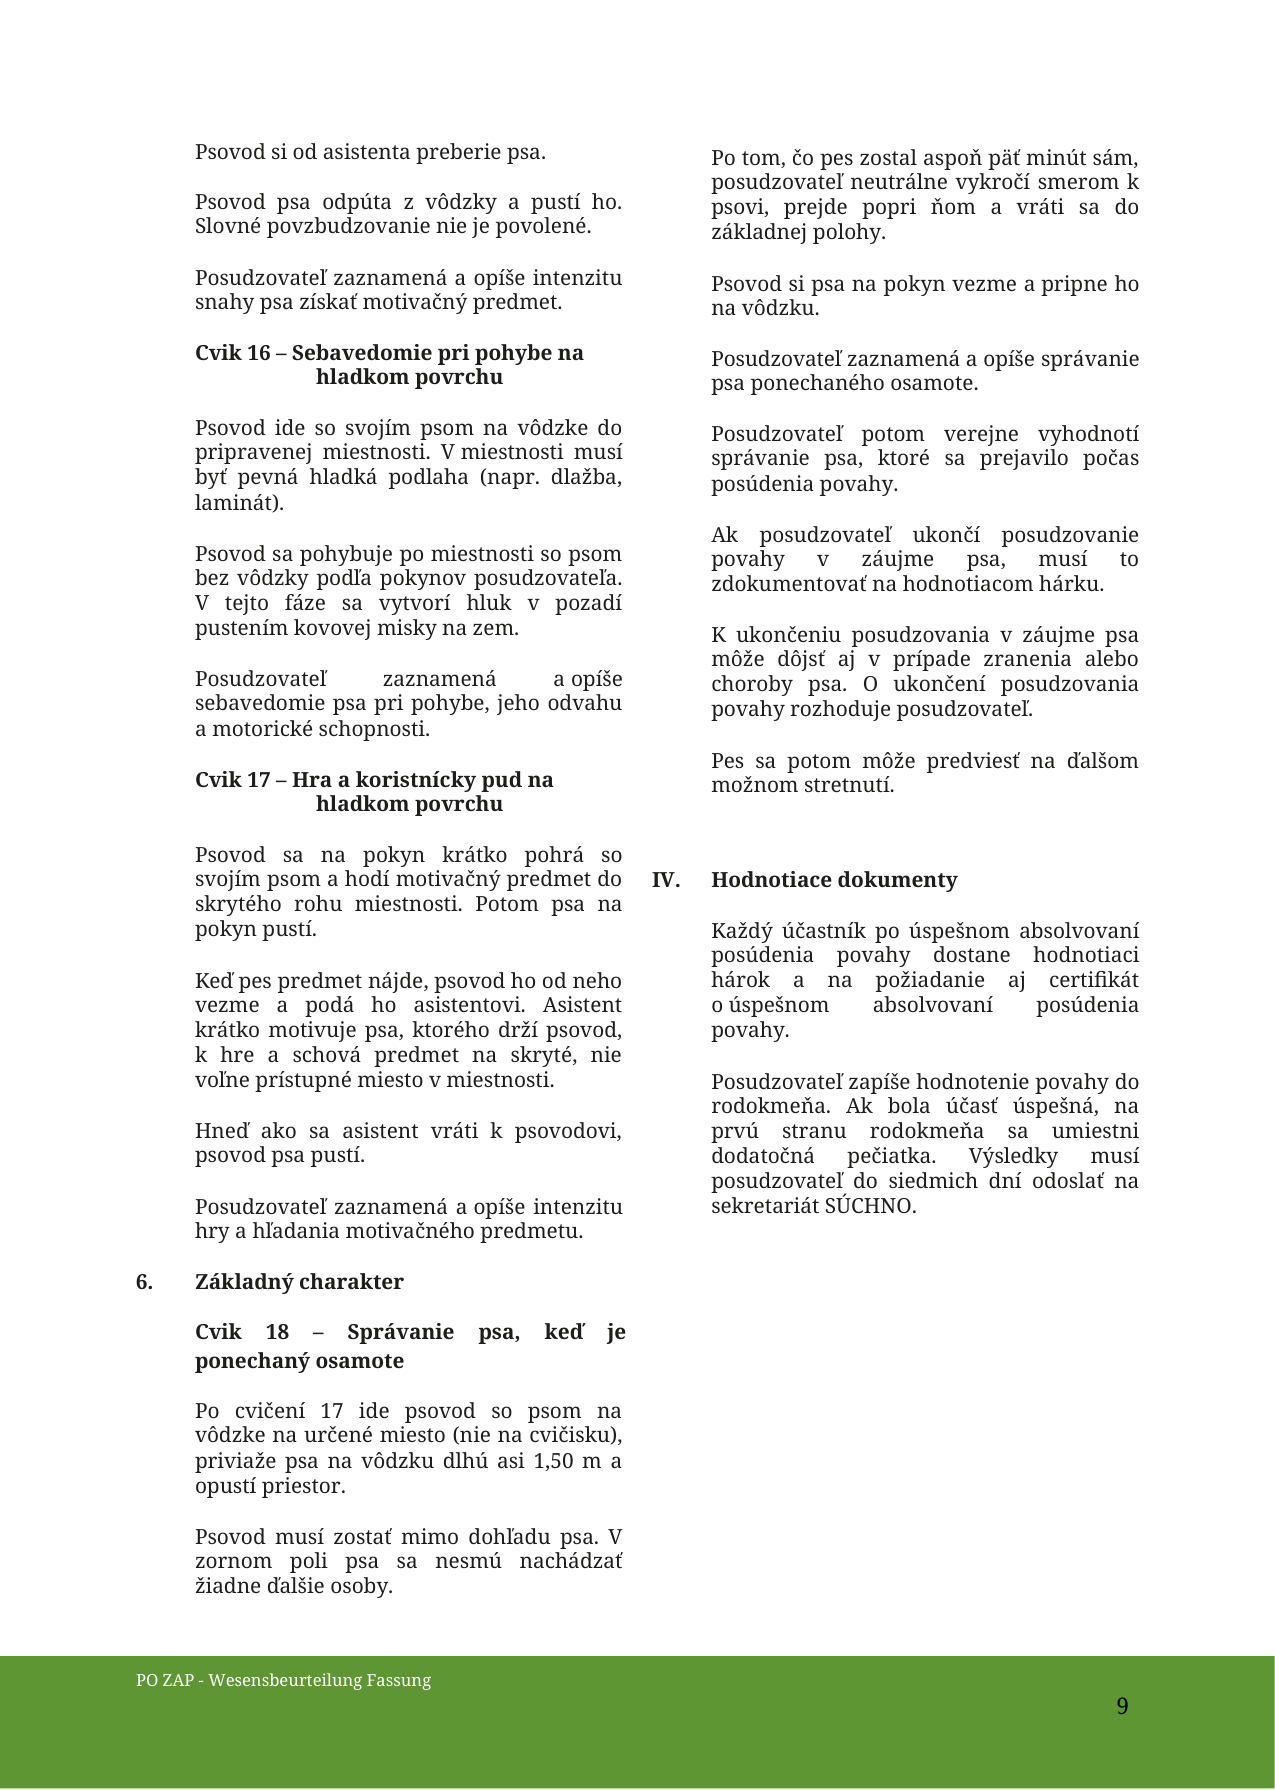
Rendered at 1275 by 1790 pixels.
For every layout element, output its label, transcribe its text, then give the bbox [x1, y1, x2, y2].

text Keď pes predmet nájde, psovod ho od neho vezme a podá ho asistentovi. Asistent krátko motivuje psa, ktorého drží psovod, k hre a schová predmet na skryté, nie voľne prístupné miesto v miestnosti. [195, 968, 623, 1093]
text Psovod psa odpúta z vôdzky a pustí ho. Slovné povzbudzovanie nie je povolené. [195, 190, 623, 240]
text Posudzovateľ zaznamená a opíše správanie psa ponechaného osamote. [711, 346, 1139, 397]
subtitle Hodnotiace dokumenty [652, 865, 1164, 894]
text Psovod sa na pokyn krátko pohrá so svojím psom a hodí motivačný predmet do skrytého rohu miestnosti. Potom psa na pokyn pustí. [195, 843, 623, 943]
text Posudzovateľ potom verejne vyhodnotí správanie psa, ktoré sa prejavilo počas posúdenia povahy. [711, 422, 1139, 497]
text Psovod si psa na pokyn vezme a pripne ho na vôdzku. [711, 271, 1139, 321]
text Po tom, čo pes zostal aspoň päť minút sám, posudzovateľ neutrálne vykročí smerom k psovi, prejde popri ňom a vráti sa do základnej polohy. [711, 146, 1139, 246]
text Každý účastník po úspešnom absolvovaní posúdenia povahy dostane hodnotiaci hárok a na požiadanie aj certifikát o úspešnom absolvovaní posúdenia povahy. [711, 918, 1139, 1044]
text Posudzovateľ zaznamená a opíše intenzitu hry a hľadania motivačného predmetu. [195, 1194, 623, 1244]
subtitle Cvik 16 – Sebavedomie pri pohybe na hladkom povrchu [195, 340, 627, 391]
text Hneď ako sa asistent vráti k psovodovi, psovod psa pustí. [195, 1119, 623, 1169]
text Pes sa potom môže predviesť na ďalšom možnom stretnutí. [711, 748, 1139, 798]
subtitle Základný charakter [136, 1267, 627, 1295]
text Ak posudzovateľ ukončí posudzovanie povahy v záujme psa, musí to zdokumentovať na hodnotiacom hárku. [711, 522, 1139, 597]
text Posudzovateľ zaznamená a opíše sebavedomie psa pri pohybe, jeho odvahu a motorické schopnosti. [195, 667, 623, 742]
text Posudzovateľ zaznamená a opíše intenzitu snahy psa získať motivačný predmet. [195, 265, 623, 315]
text Psovod ide so svojím psom na vôdzke do pripravenej miestnosti. V miestnosti musí byť pevná hladká podlaha (napr. dlažba, laminát). [195, 416, 623, 516]
text Psovod si od asistenta preberie psa. [195, 139, 623, 164]
text Po cvičení 17 ide psovod so psom na vôdzke na určené miesto (nie na cvičisku), priviaže psa na vôdzku dlhú asi 1,50 m a opustí priestor. [195, 1399, 623, 1499]
text Psovod sa pohybuje po miestnosti so psom bez vôdzky podľa pokynov posudzovateľa. V tejto fáze sa vytvorí hluk v pozadí pustením kovovej misky na zem. [195, 541, 623, 642]
text K ukončeniu posudzovania v záujme psa môže dôjsť aj v prípade zranenia alebo choroby psa. O ukončení posudzovania povahy rozhoduje posudzovateľ. [711, 623, 1139, 723]
subtitle Cvik 17 – Hra a koristnícky pud na hladkom povrchu [195, 767, 627, 817]
text Psovod musí zostať mimo dohľadu psa. V zornom poli psa sa nesmú nachádzať žiadne ďalšie osoby. [195, 1524, 623, 1600]
text Cvik 18 – Správanie psa, keď je ponechaný osamote [195, 1317, 627, 1374]
text Posudzovateľ zapíše hodnotenie povahy do rodokmeňa. Ak bola účasť úspešná, na prvú stranu rodokmeňa sa umiestni dodatočná pečiatka. Výsledky musí posudzovateľ do siedmich dní odoslať na sekretariát SÚCHNO. [711, 1069, 1139, 1219]
